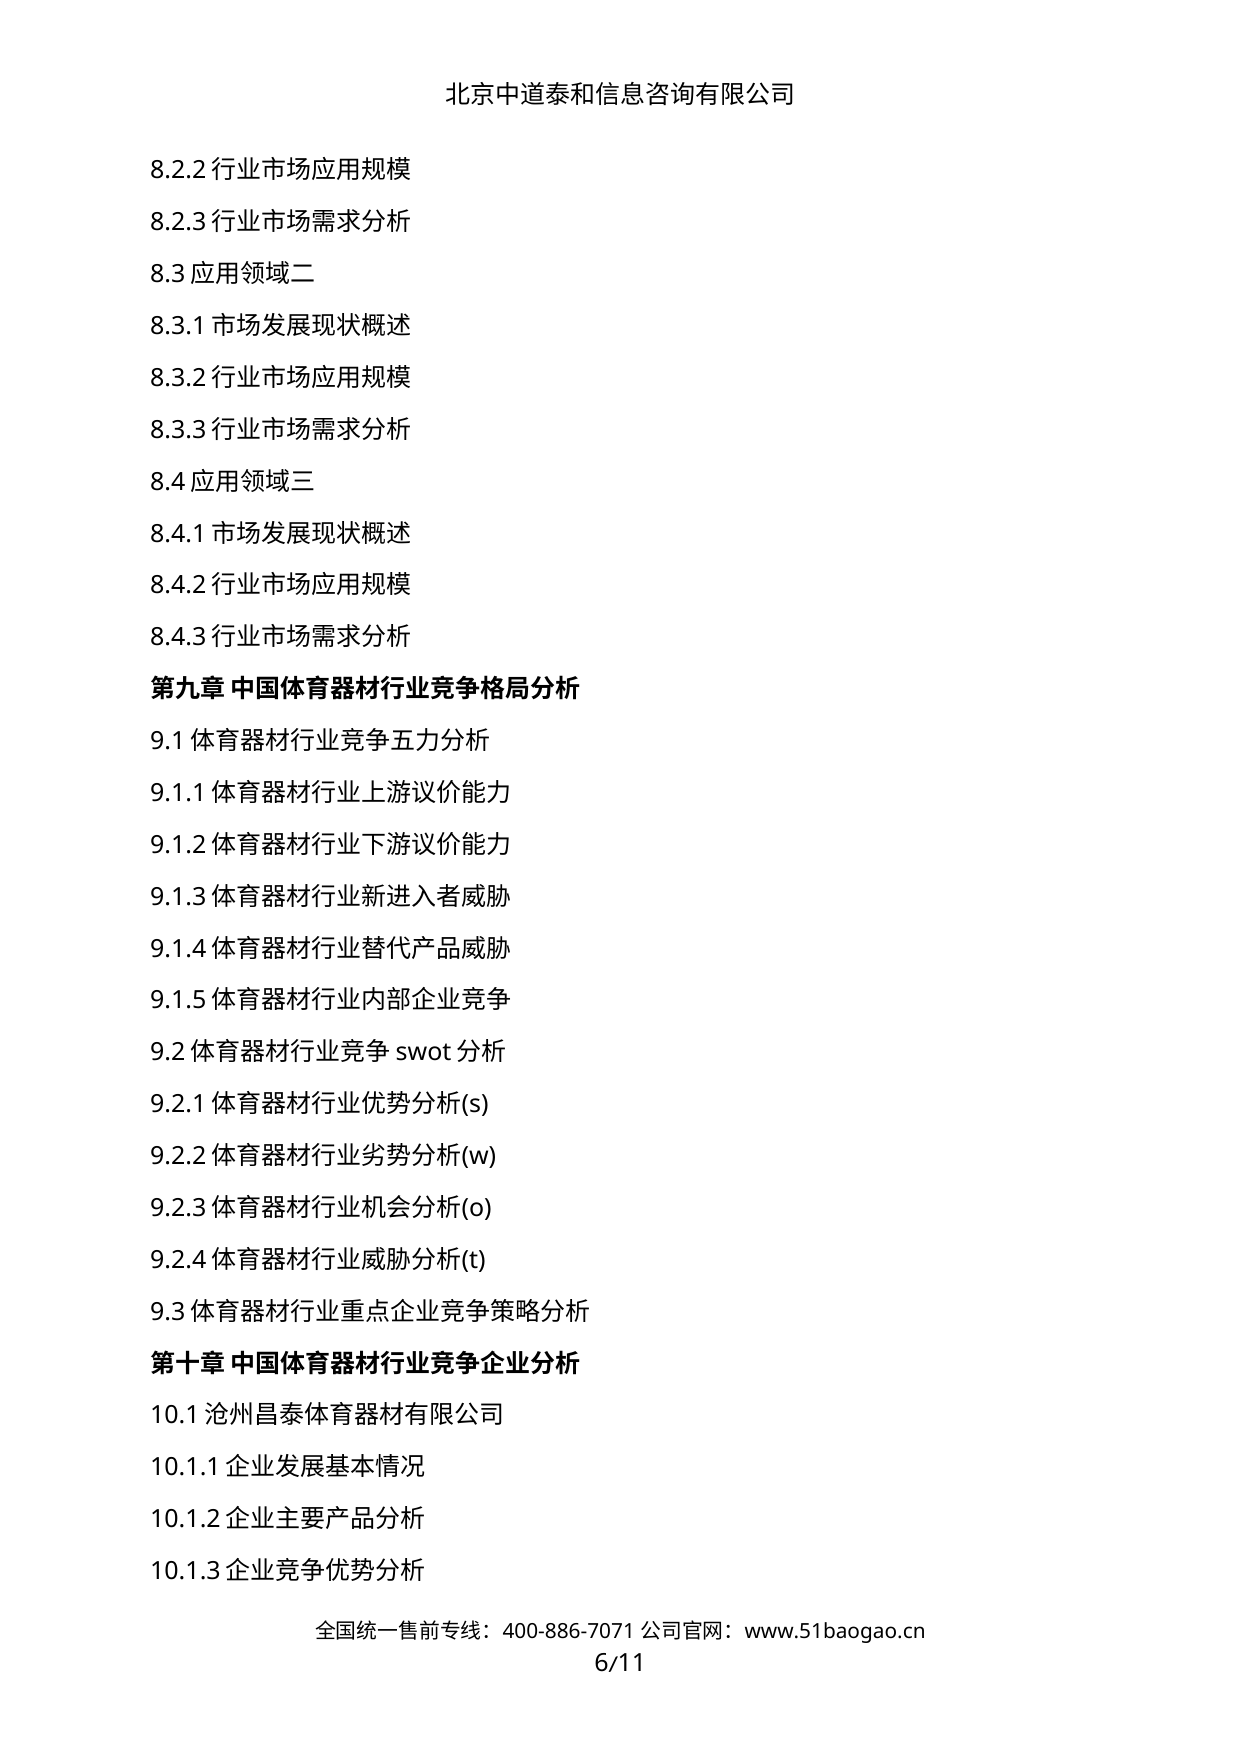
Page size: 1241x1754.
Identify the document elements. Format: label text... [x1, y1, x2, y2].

text 9.1.1体育器材行业上游议价能力 [150, 772, 1090, 809]
text 8.2.2行业市场应用规模 [150, 150, 1090, 186]
text 9.1.3体育器材行业新进入者威胁 [150, 876, 1090, 912]
text 9.2.2体育器材行业劣势分析(w) [150, 1136, 1090, 1172]
text 10.1.1企业发展基本情况 [150, 1447, 1090, 1483]
text 第九章 中国体育器材行业竞争格局分析 [150, 669, 1090, 705]
text 第十章 中国体育器材行业竞争企业分析 [150, 1343, 1090, 1379]
text 8.3.3行业市场需求分析 [150, 409, 1090, 446]
text 10.1沧州昌泰体育器材有限公司 [150, 1395, 1090, 1431]
text 10.1.2企业主要产品分析 [150, 1499, 1090, 1535]
text 9.1.2体育器材行业下游议价能力 [150, 824, 1090, 861]
text 8.4应用领域三 [150, 461, 1090, 497]
text 9.3体育器材行业重点企业竞争策略分析 [150, 1291, 1090, 1327]
text 9.2.3体育器材行业机会分析(o) [150, 1187, 1090, 1224]
text 8.4.3行业市场需求分析 [150, 617, 1090, 653]
text 8.3.2行业市场应用规模 [150, 357, 1090, 394]
text 8.2.3行业市场需求分析 [150, 202, 1090, 238]
text 8.3应用领域二 [150, 254, 1090, 290]
text 8.4.1市场发展现状概述 [150, 513, 1090, 549]
text 8.3.1市场发展现状概述 [150, 306, 1090, 342]
text 8.4.2行业市场应用规模 [150, 565, 1090, 601]
text 9.1.4体育器材行业替代产品威胁 [150, 928, 1090, 964]
text 10.1.3企业竞争优势分析 [150, 1551, 1090, 1587]
text 9.2.1体育器材行业优势分析(s) [150, 1084, 1090, 1120]
text 9.1体育器材行业竞争五力分析 [150, 721, 1090, 757]
text 9.2.4体育器材行业威胁分析(t) [150, 1239, 1090, 1276]
text 9.1.5体育器材行业内部企业竞争 [150, 980, 1090, 1016]
text 9.2体育器材行业竞争swot分析 [150, 1032, 1090, 1068]
